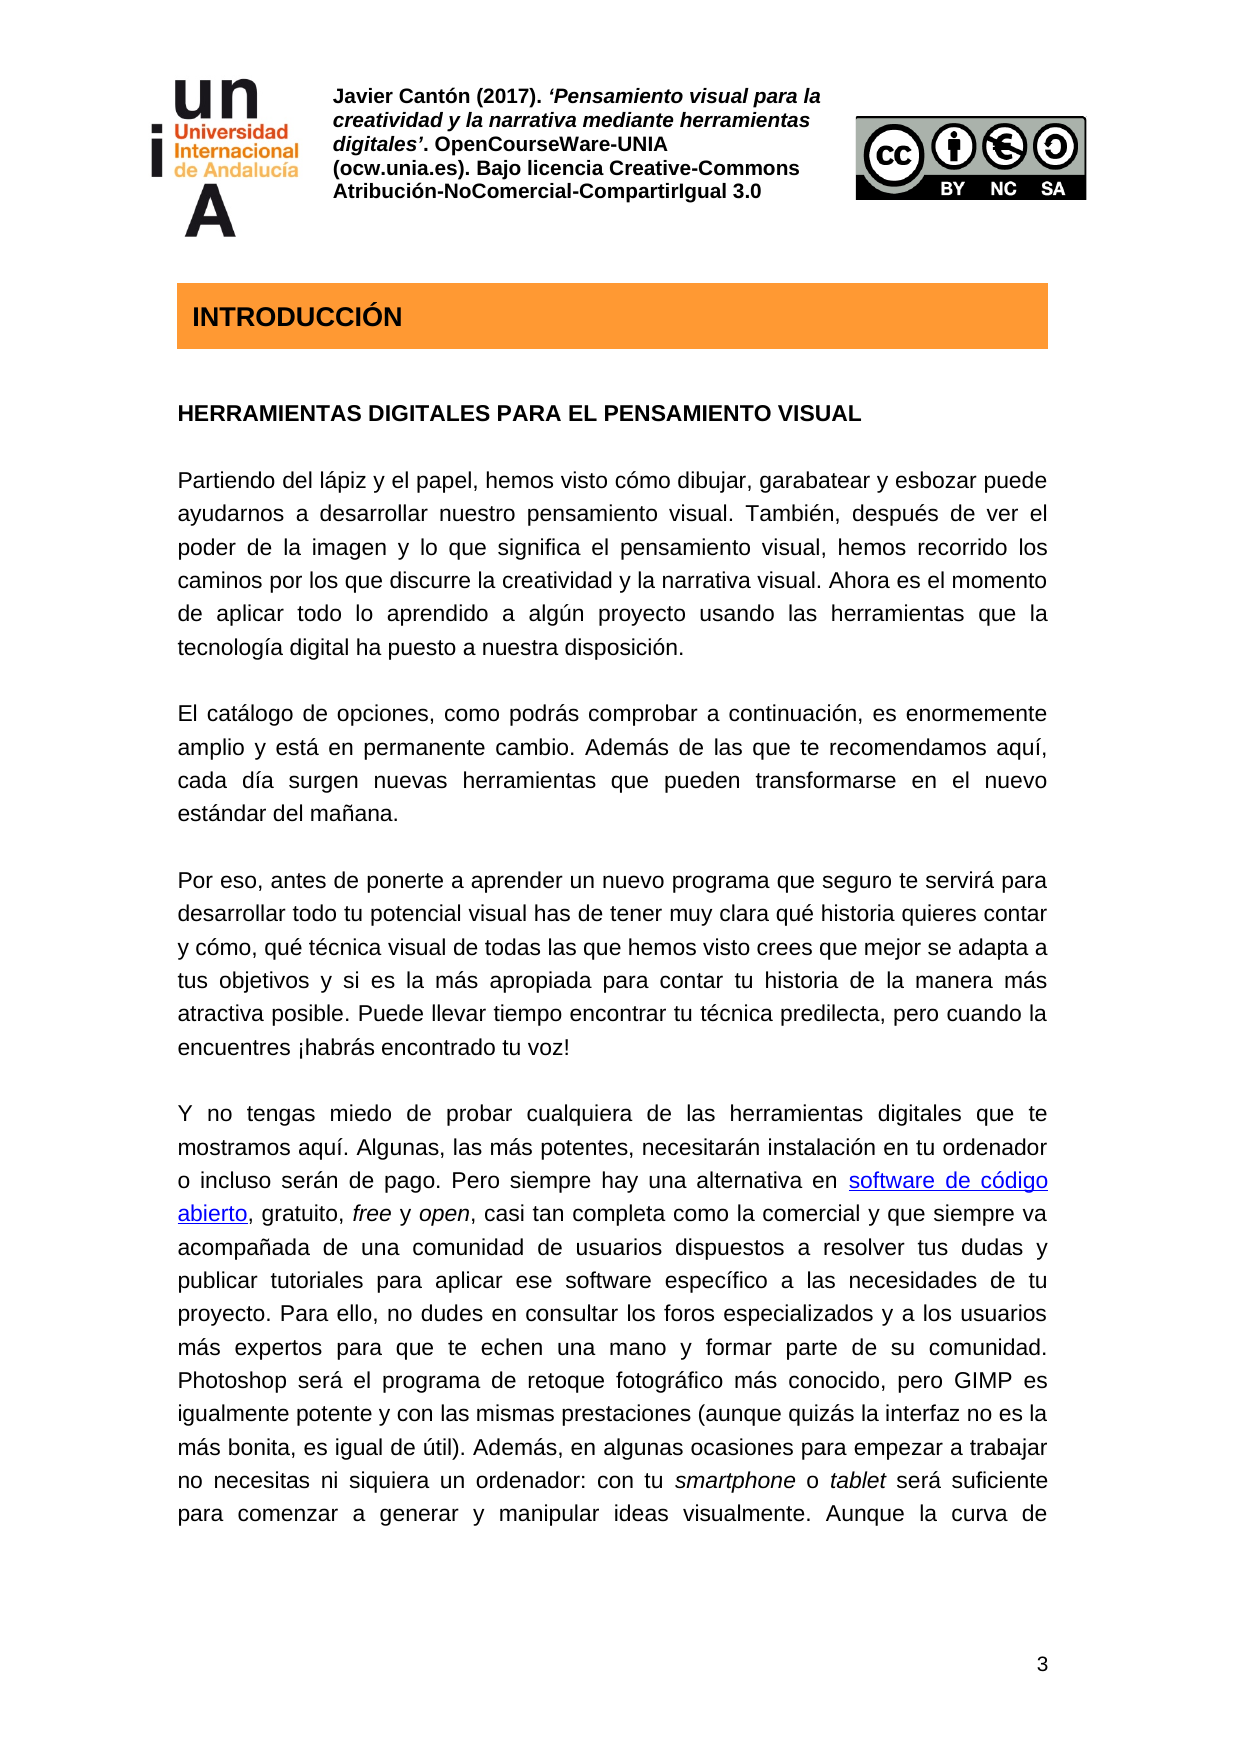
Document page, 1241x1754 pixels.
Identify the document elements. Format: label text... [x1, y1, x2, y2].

text Partiendo del lápiz y el papel, hemos visto cómo dibujar, garabatear y esbozar puede ayudarnos a desarrollar nuestro pensamiento visual. También, después de ver el poder de la imagen y lo que significa el pensamiento visual, hemos recorrido los caminos por los que discurre la creatividad y la narrativa visual. Ahora es el momento de aplicar todo lo aprendido a algún proyecto usando las herramientas que la tecnología digital ha puesto a nuestra disposición. [177, 462, 1048, 662]
text Por eso, antes de ponerte a aprender un nuevo programa que seguro te servirá para desarrollar todo tu potencial visual has de tener muy clara qué historia quieres contar y cómo, qué técnica visual de todas las que hemos visto crees que mejor se adapta a tus objetivos y si es la más apropiada para contar tu historia de la manera más atractiva posible. Puede llevar tiempo encontrar tu técnica predilecta, pero cuando la encuentres ¡habrás encontrado tu voz! [177, 862, 1048, 1062]
text HERRAMIENTAS DIGITALES PARA EL PENSAMIENTO VISUAL [177, 395, 1048, 428]
text INTRODUCCIÓN [177, 301, 1048, 332]
text El catálogo de opciones, como podrás comprobar a continuación, es enormemente amplio y está en permanente cambio. Además de las que te recomendamos aquí, cada día surgen nuevas herramientas que pueden transformarse en el nuevo estándar del mañana. [177, 695, 1048, 828]
picture [148, 75, 303, 240]
